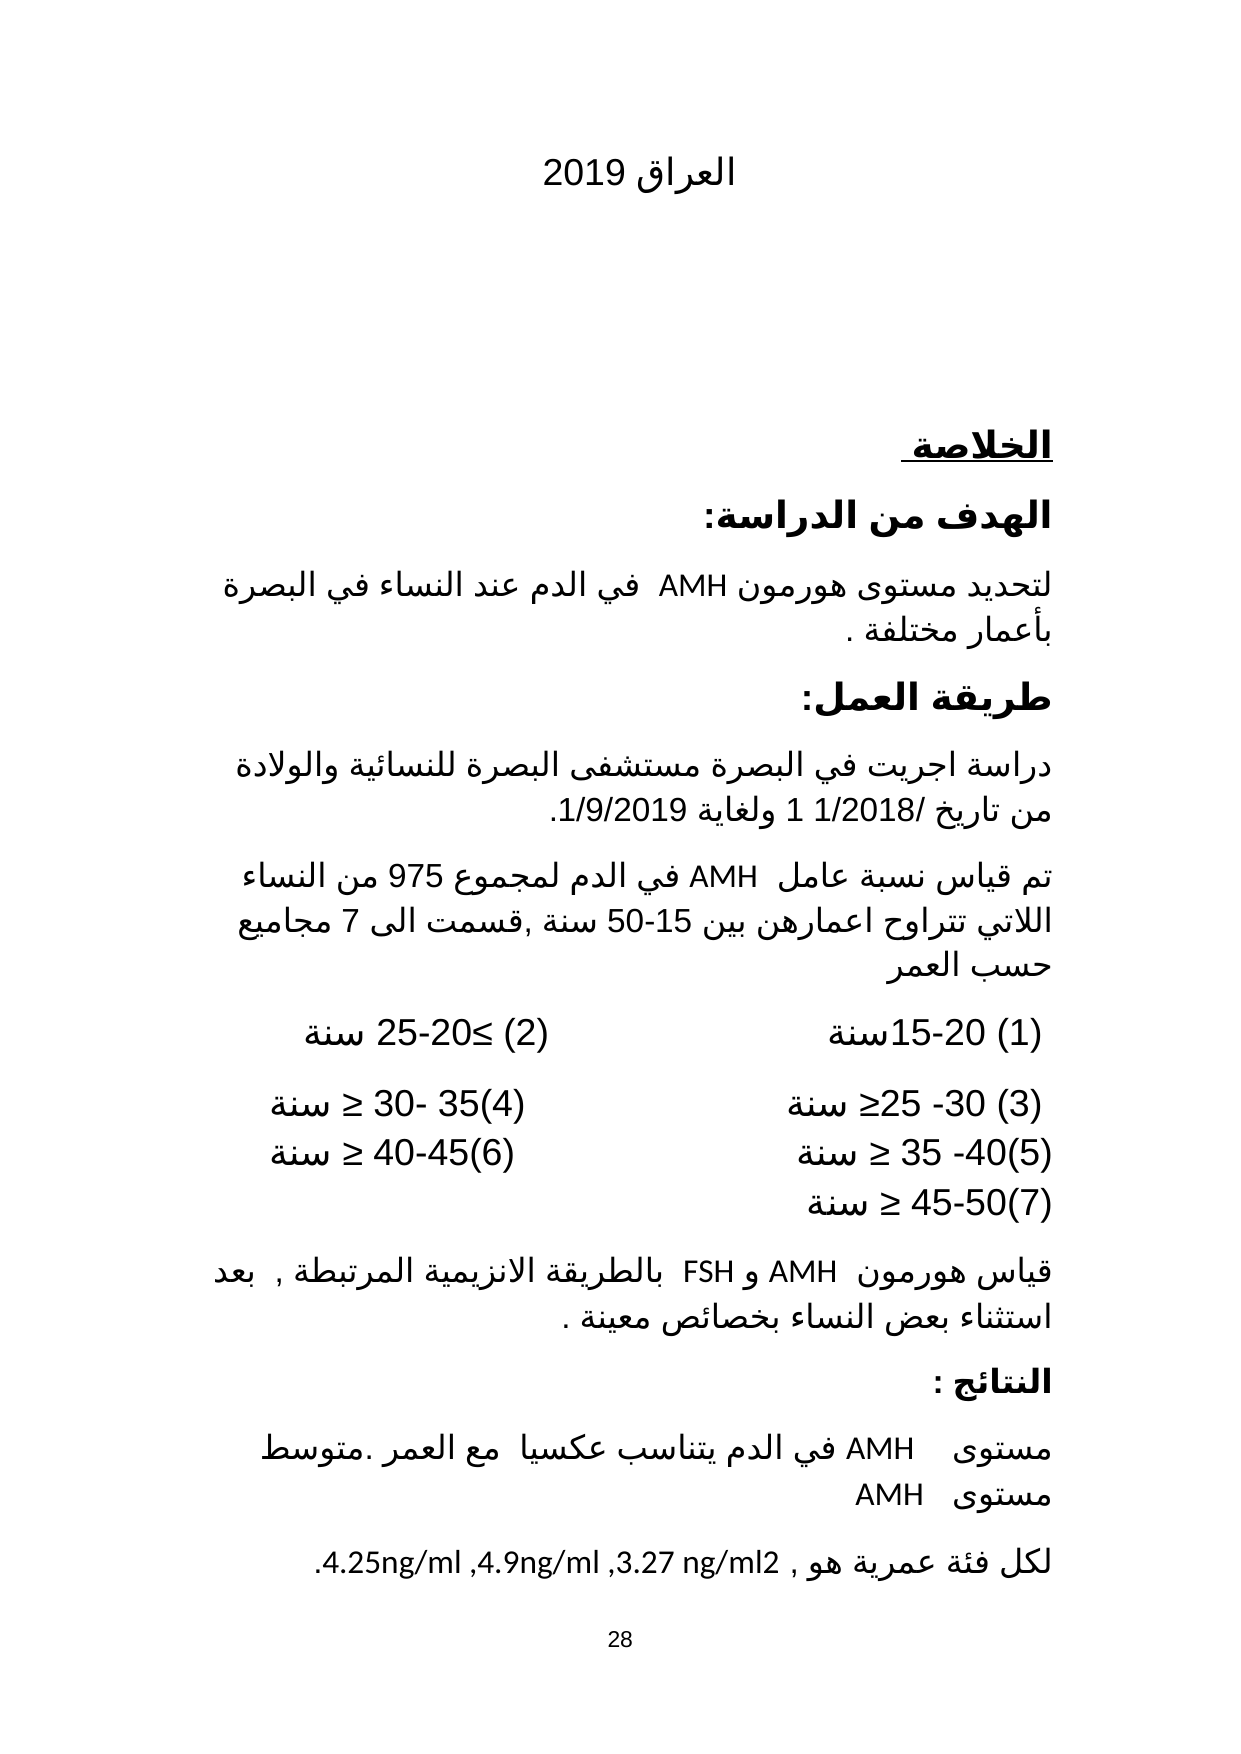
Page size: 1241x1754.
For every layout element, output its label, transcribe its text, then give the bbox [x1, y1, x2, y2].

text (3) 30- 25≤ سنة (4)35 -30 ≤ سنة (5)40- 35 ≤ سنة (6)45-40 ≤ سنة (7)50-45 ≤ سنة [187, 1081, 1053, 1223]
text لكل فئة عمرية هو , 4.25ng/ml ,4.9ng/ml ,3.27 ng/ml2. [187, 1541, 1053, 1582]
text دراسة اجريت في البصرة مستشفى البصرة للنسائية والولادة من تاريخ /1/2018 1 ولغاية 1/9/2019. [187, 746, 1053, 828]
text مستوى AMH في الدم يتناسب عكسيا مع العمر .متوسط مستوى AMH [187, 1427, 1053, 1514]
text النتائج : [187, 1362, 1053, 1400]
text لتحديد مستوى هورمون AMH في الدم عند النساء في البصرة بأعمار مختلفة . [187, 564, 1053, 648]
text تم قياس نسبة عامل AMH في الدم لمجموع 975 من النساء اللاتي تتراوح اعمارهن بين 15-50 سنة ,قسمت الى 7 مجاميع حسب العمر [187, 855, 1053, 984]
text (1) 15-20سنة (2) ≥20-25 سنة [187, 1010, 1053, 1053]
text الهدف من الدراسة: [187, 493, 1053, 536]
text العراق 2019 [187, 150, 1053, 193]
text طريقة العمل: [187, 675, 1053, 718]
text قياس هورمون AMH و FSH بالطريقة الانزيمية المرتبطة , بعد استثناء بعض النساء بخصائص معينة . [187, 1250, 1053, 1335]
text الخلاصة [187, 423, 1053, 466]
